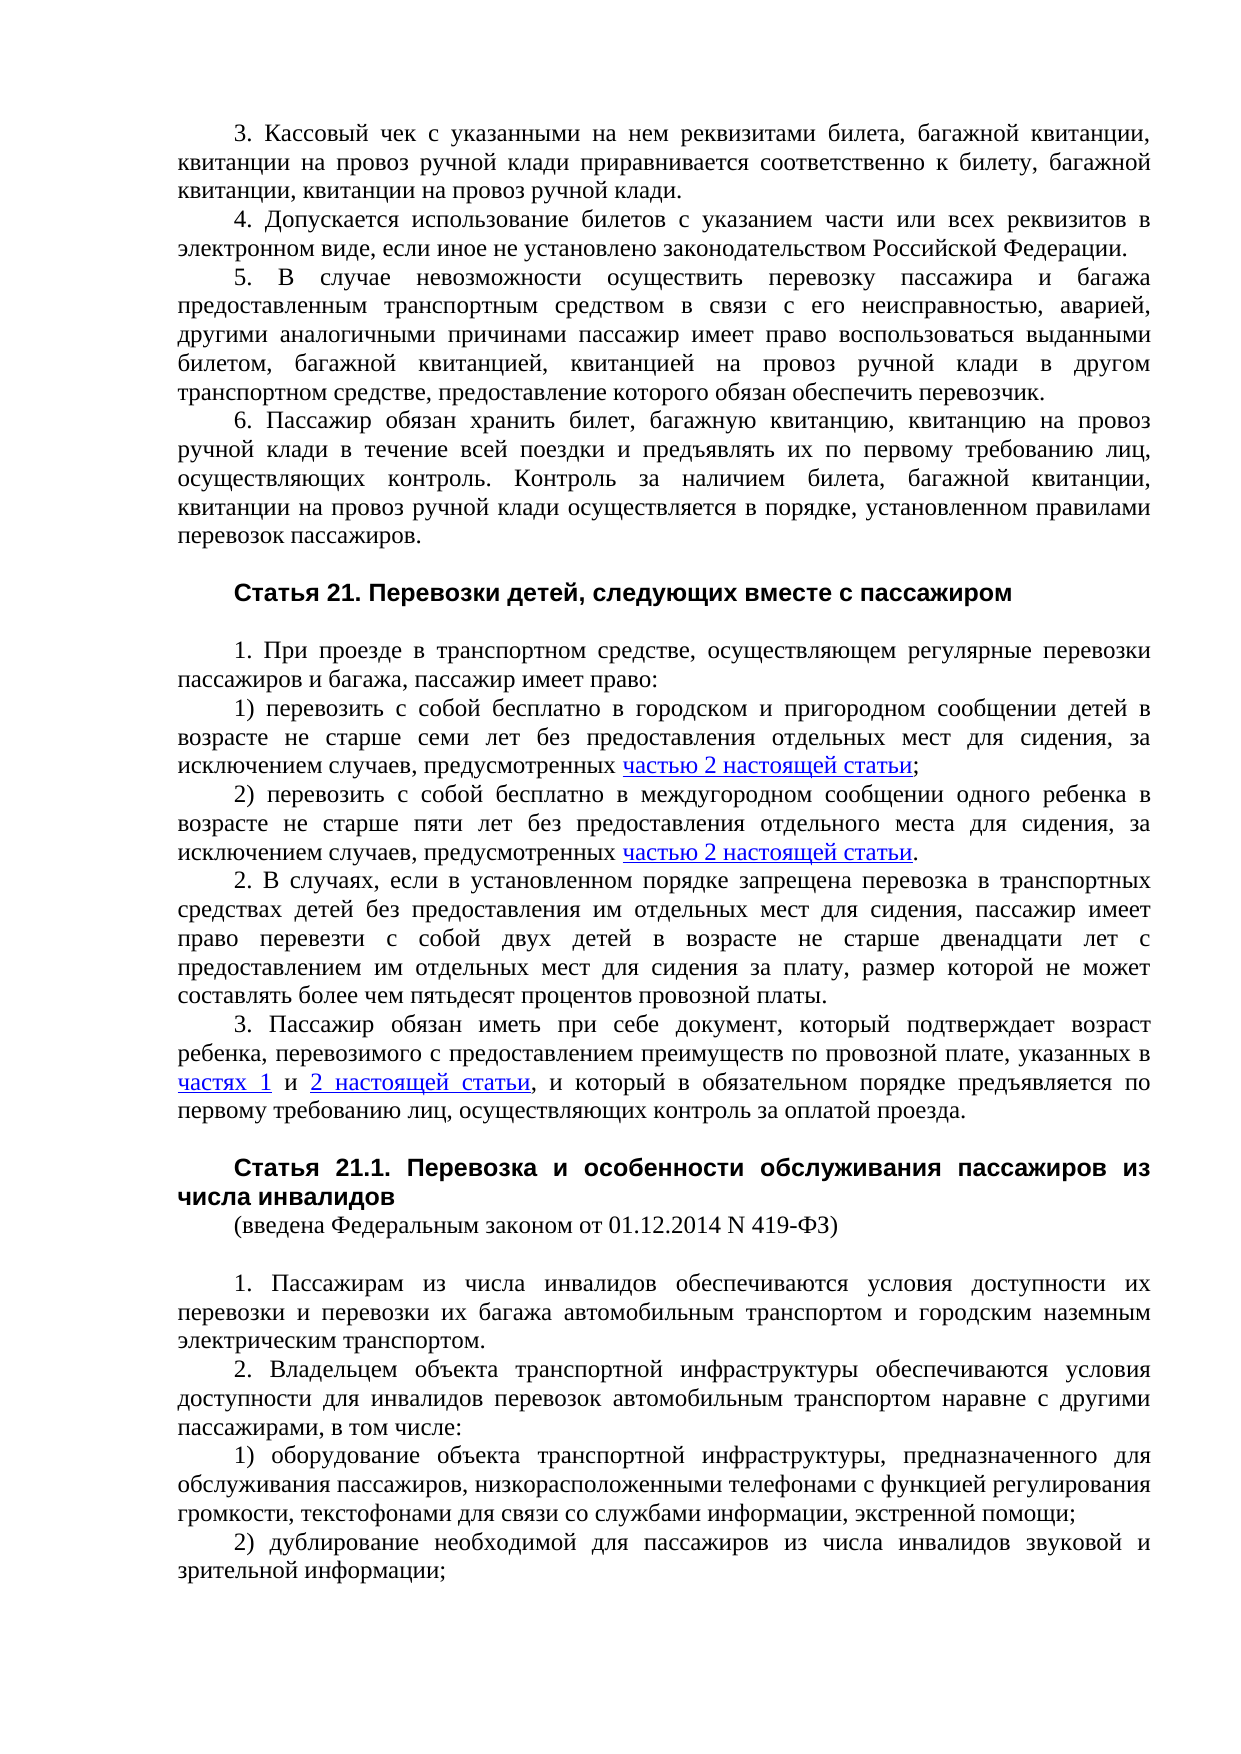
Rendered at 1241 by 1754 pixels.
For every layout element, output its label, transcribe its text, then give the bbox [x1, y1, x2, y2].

text 5. В случае невозможности осуществить перевозку пассажира и багажа предоставленным транспортным средством в связи с его неисправностью, аварией, другими аналогичными причинами пассажир имеет право воспользоваться выданными билетом, багажной квитанцией, квитанцией на провоз ручной клади в другом транспортном средстве, предоставление которого обязан обеспечить перевозчик. [177, 262, 1152, 406]
text 2) дублирование необходимой для пассажиров из числа инвалидов звуковой и зрительной информации; [177, 1527, 1152, 1584]
text 6. Пассажир обязан хранить билет, багажную квитанцию, квитанцию на провоз ручной клади в течение всей поездки и предъявлять их по первому требованию лиц, осуществляющих контроль. Контроль за наличием билета, багажной квитанции, квитанции на провоз ручной клади осуществляется в порядке, установленном правилами перевозок пассажиров. [177, 406, 1152, 549]
text 1) оборудование объекта транспортной инфраструктуры, предназначенного для обслуживания пассажиров, низкорасположенными телефонами с функцией регулирования громкости, текстофонами для связи со службами информации, экстренной помощи; [177, 1441, 1152, 1527]
text 1. Пассажирам из числа инвалидов обеспечиваются условия доступности их перевозки и перевозки их багажа автомобильным транспортом и городским наземным электрическим транспортом. [177, 1268, 1152, 1354]
text 1) перевозить с собой бесплатно в городском и пригородном сообщении детей в возрасте не старше семи лет без предоставления отдельных мест для сидения, за исключением случаев, предусмотренных частью 2 настоящей статьи; [177, 693, 1152, 779]
text Статья 21. Перевозки детей, следующих вместе с пассажиром [177, 578, 1152, 607]
text 3. Пассажир обязан иметь при себе документ, который подтверждает возраст ребенка, перевозимого с предоставлением преимуществ по провозной плате, указанных в частях 1 и 2 настоящей статьи, и который в обязательном порядке предъявляется по первому требованию лиц, осуществляющих контроль за оплатой проезда. [177, 1009, 1152, 1124]
text 3. Кассовый чек с указанными на нем реквизитами билета, багажной квитанции, квитанции на провоз ручной клади приравнивается соответственно к билету, багажной квитанции, квитанции на провоз ручной клади. [177, 118, 1152, 204]
text 2. В случаях, если в установленном порядке запрещена перевозка в транспортных средствах детей без предоставления им отдельных мест для сидения, пассажир имеет право перевезти с собой двух детей в возрасте не старше двенадцати лет с предоставлением им отдельных мест для сидения за плату, размер которой не может составлять более чем пятьдесят процентов провозной платы. [177, 866, 1152, 1009]
text 4. Допускается использование билетов с указанием части или всех реквизитов в электронном виде, если иное не установлено законодательством Российской Федерации. [177, 204, 1152, 262]
text 1. При проезде в транспортном средстве, осуществляющем регулярные перевозки пассажиров и багажа, пассажир имеет право: [177, 636, 1152, 693]
text Статья 21.1. Перевозка и особенности обслуживания пассажиров из числа инвалидов [177, 1153, 1152, 1211]
text 2) перевозить с собой бесплатно в междугородном сообщении одного ребенка в возрасте не старше пяти лет без предоставления отдельного места для сидения, за исключением случаев, предусмотренных частью 2 настоящей статьи. [177, 779, 1152, 866]
text (введена Федеральным законом от 01.12.2014 N 419-ФЗ) [177, 1211, 1152, 1239]
text 2. Владельцем объекта транспортной инфраструктуры обеспечиваются условия доступности для инвалидов перевозок автомобильным транспортом наравне с другими пассажирами, в том числе: [177, 1354, 1152, 1441]
